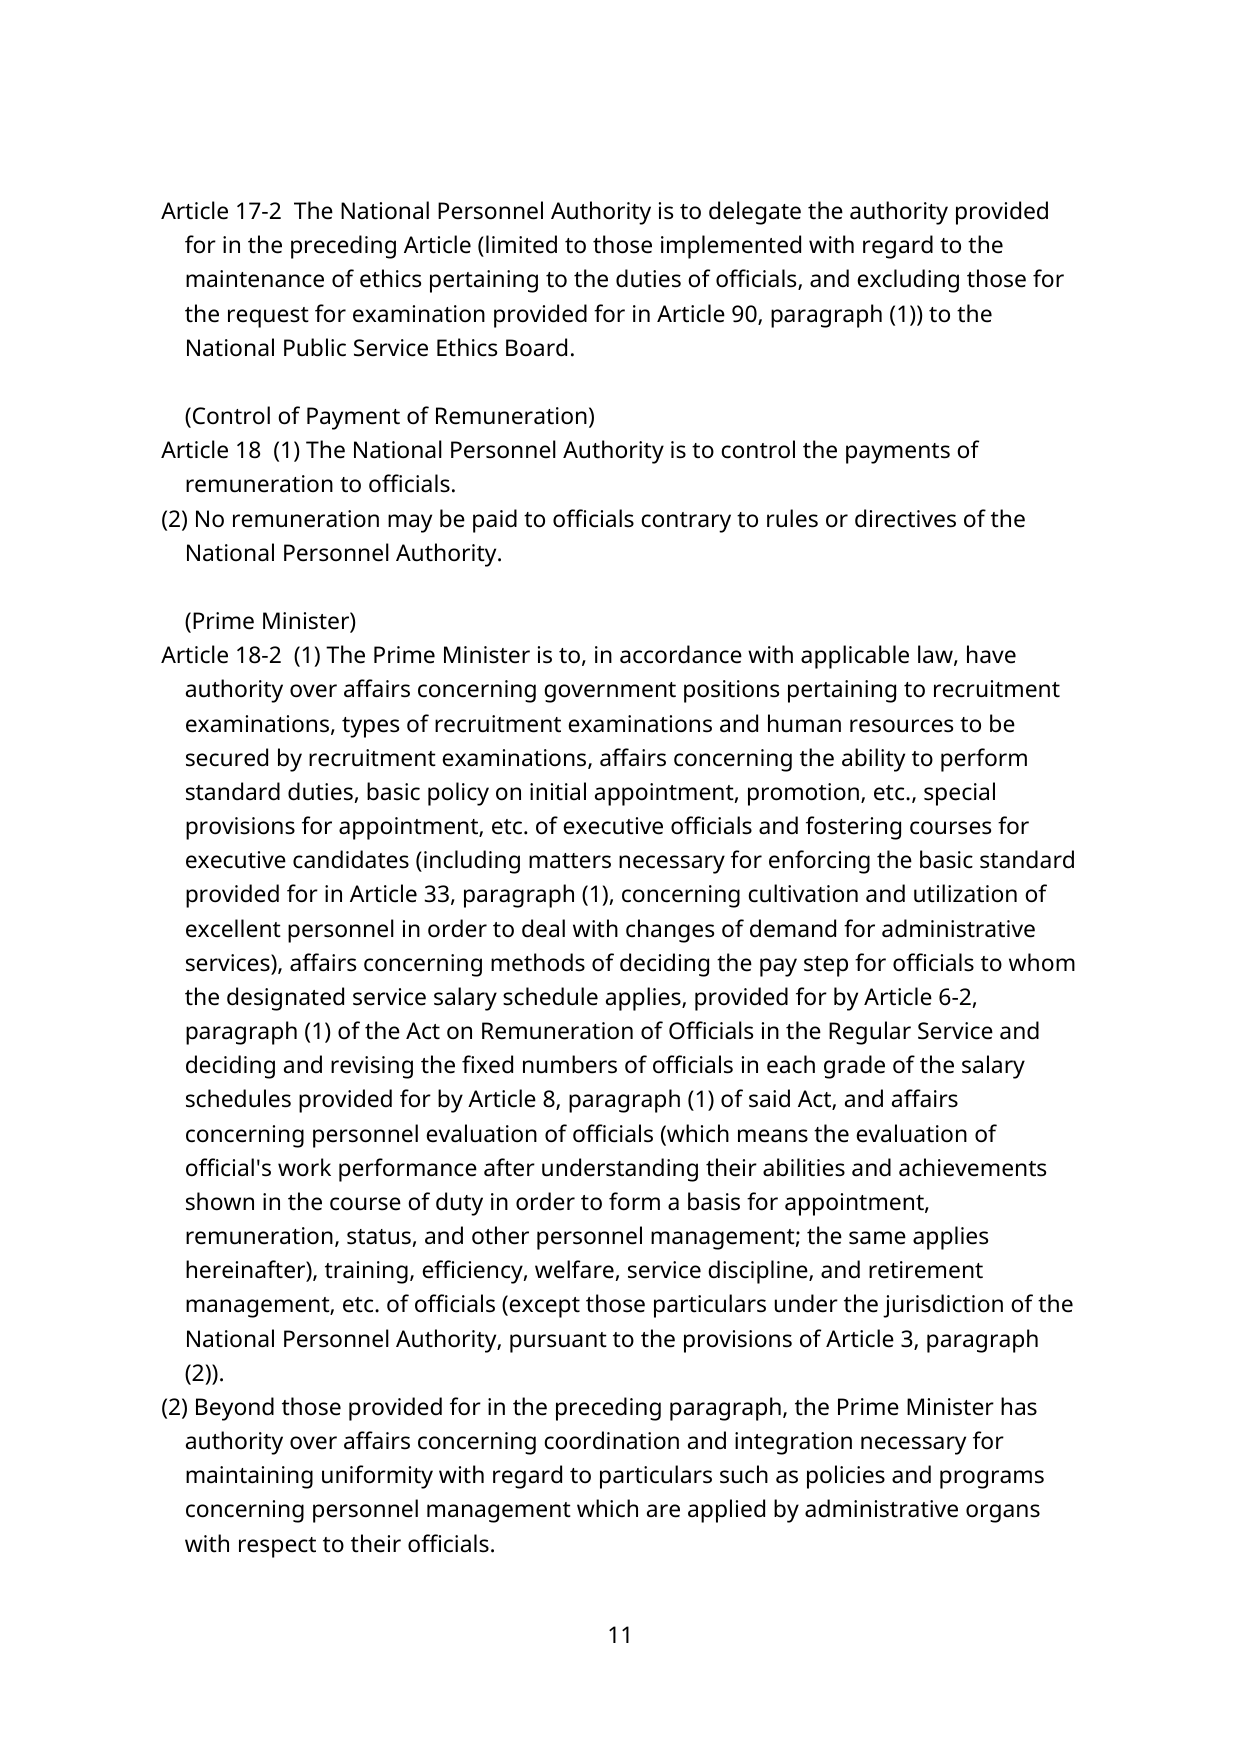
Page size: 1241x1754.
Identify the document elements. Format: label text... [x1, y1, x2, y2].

text Article 17-2 The National Personnel Authority is to delegate the authority provided for in the preceding Article (limited to those implemented with regard to the maintenance of ethics pertaining to the duties of officials, and excluding those for the request for examination provided for in Article 90, paragraph (1)) to the National Public Service Ethics Board. [161, 194, 1079, 364]
text Article 18 (1) The National Personnel Authority is to control the payments of remuneration to officials. [161, 433, 1079, 501]
text Article 18-2 (1) The Prime Minister is to, in accordance with applicable law, have authority over affairs concerning government positions pertaining to recruitment examinations, types of recruitment examinations and human resources to be secured by recruitment examinations, affairs concerning the ability to perform standard duties, basic policy on initial appointment, promotion, etc., special provisions for appointment, etc. of executive officials and fostering courses for executive candidates (including matters necessary for enforcing the basic standard provided for in Article 33, paragraph (1), concerning cultivation and utilization of excellent personnel in order to deal with changes of demand for administrative services), affairs concerning methods of deciding the pay step for officials to whom the designated service salary schedule applies, provided for by Article 6-2, paragraph (1) of the Act on Remuneration of Officials in the Regular Service and deciding and revising the fixed numbers of officials in each grade of the salary schedules provided for by Article 8, paragraph (1) of said Act, and affairs concerning personnel evaluation of officials (which means the evaluation of official's work performance after understanding their abilities and achievements shown in the course of duty in order to form a basis for appointment, remuneration, status, and other personnel management; the same applies hereinafter), training, efficiency, welfare, service discipline, and retirement management, etc. of officials (except those particulars under the jurisdiction of the National Personnel Authority, pursuant to the provisions of Article 3, paragraph (2)). [161, 638, 1079, 1389]
text (2) Beyond those provided for in the preceding paragraph, the Prime Minister has authority over affairs concerning coordination and integration necessary for maintaining uniformity with regard to particulars such as policies and programs concerning personnel management which are applied by administrative organs with respect to their officials. [161, 1389, 1079, 1560]
text (Control of Payment of Remuneration) [184, 399, 1079, 433]
text (Prime Minister) [184, 604, 1079, 638]
text (2) No remuneration may be paid to officials contrary to rules or directives of the National Personnel Authority. [161, 501, 1079, 569]
